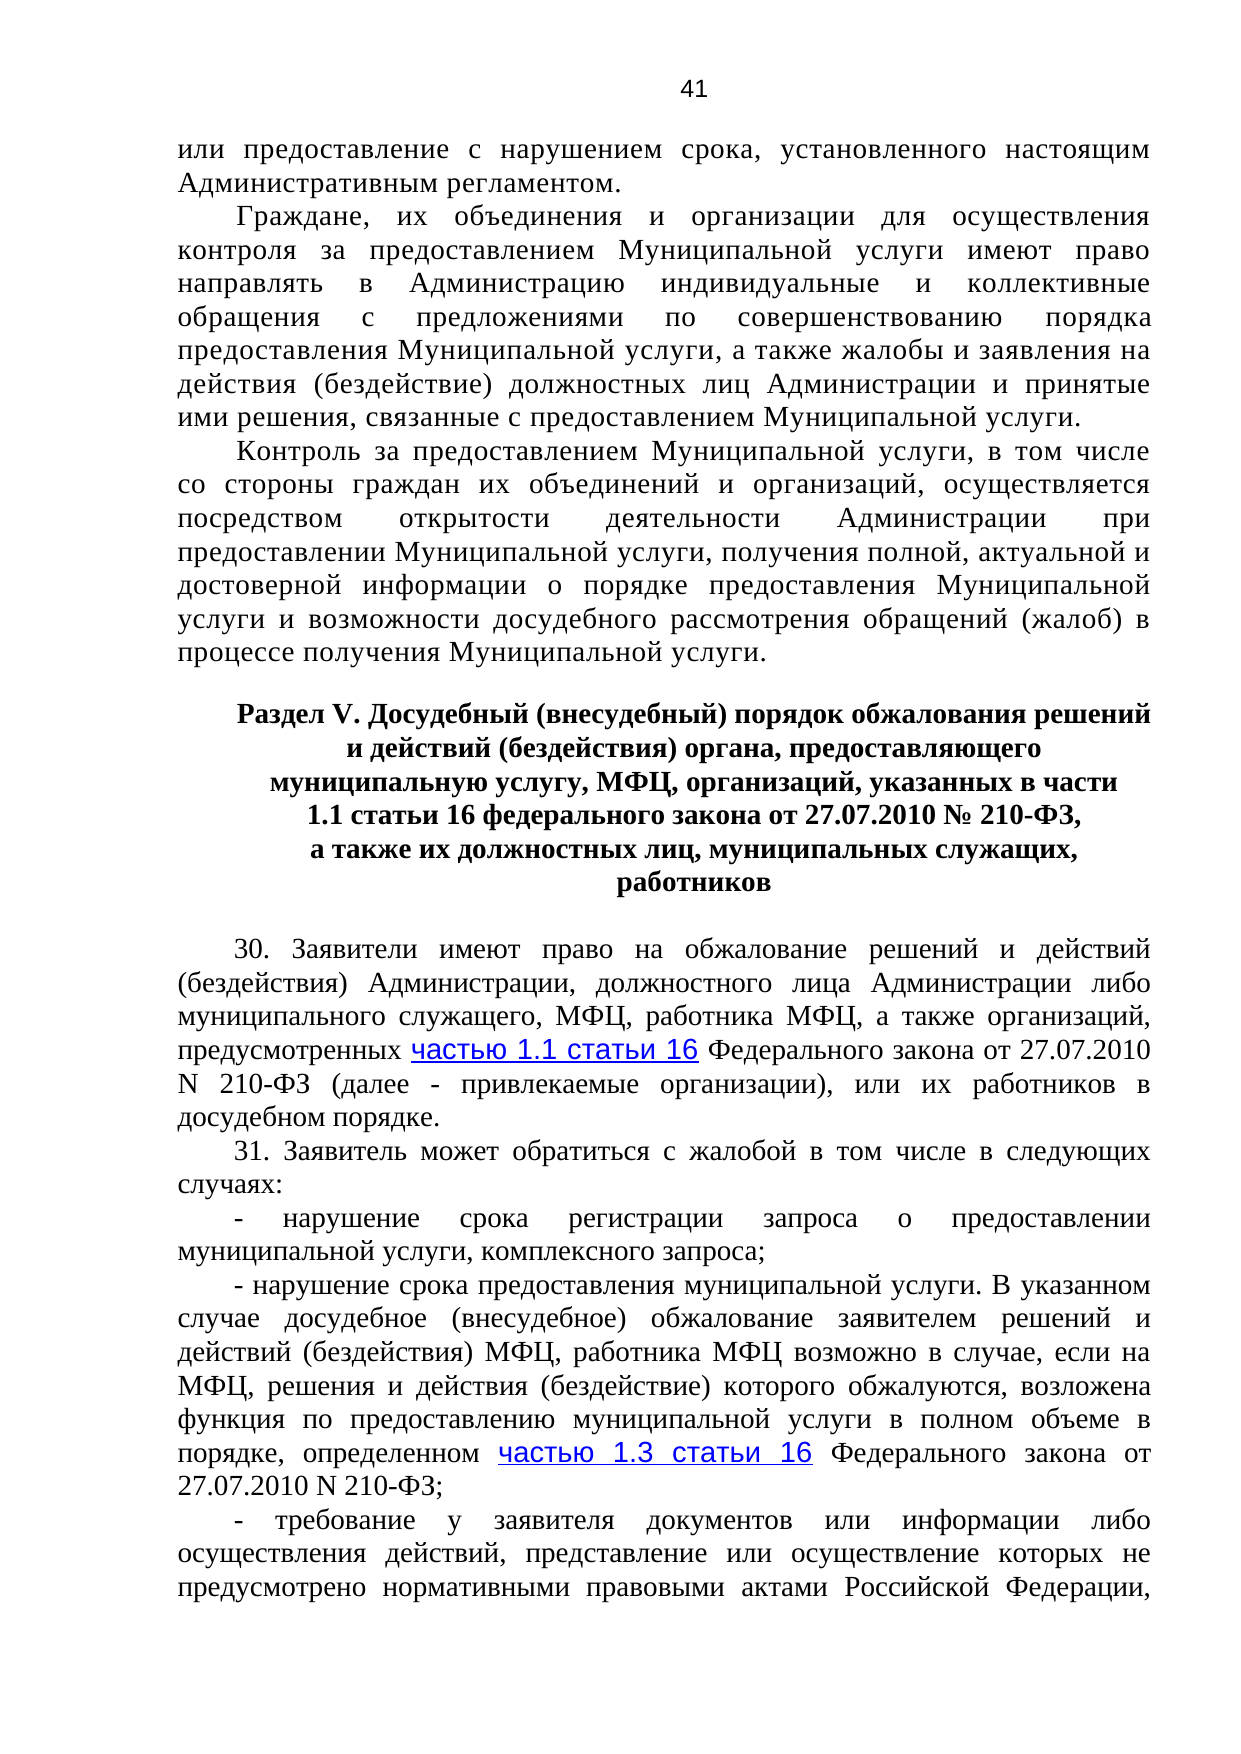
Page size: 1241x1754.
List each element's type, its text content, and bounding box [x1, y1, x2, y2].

text Раздел V. Досудебный (внесудебный) порядок обжалования решений [177, 697, 1152, 730]
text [177, 131, 1152, 198]
text муниципальную услугу, МФЦ, организаций, указанных в части [177, 764, 1152, 797]
text Граждане, их объединения и организации для осуществления контроля за предоставлением Муниципальной услуги имеют право направлять в Администрацию индивидуальные и коллективные обращения с предложениями по совершенствованию порядка предоставления Муниципальной услуги, а также жалобы и заявления на действия (бездействие) должностных лиц Администрации и принятые ими решения, связанные с предоставлением Муниципальной услуги. [177, 198, 1152, 433]
text - нарушение срока предоставления муниципальной услуги. В указанном случае досудебное (внесудебное) обжалование заявителем решений и действий (бездействия) МФЦ, работника МФЦ возможно в случае, если на МФЦ, решения и действия (бездействие) которого обжалуются, возложена функция по предоставлению муниципальной услуги в полном объеме в порядке, определенном частью 1.3 статьи 16 Федерального закона от 27.07.2010 N 210-ФЗ; [177, 1267, 1152, 1502]
text 1.1 статьи 16 федерального закона от 27.07.2010 № 210-ФЗ, [177, 797, 1152, 831]
text а также их должностных лиц, муниципальных служащих, [177, 831, 1152, 864]
text работников [177, 864, 1152, 898]
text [177, 1502, 1152, 1602]
text 30. Заявители имеют право на обжалование решений и действий (бездействия) Администрации, должностного лица Администрации либо муниципального служащего, МФЦ, работника МФЦ, а также организаций, предусмотренных частью 1.1 статьи 16 Федерального закона от 27.07.2010 N 210-ФЗ (далее - привлекаемые организации), или их работников в досудебном порядке. [177, 931, 1152, 1133]
text - нарушение срока регистрации запроса о предоставлении муниципальной услуги, комплексного запроса; [177, 1200, 1152, 1267]
text и действий (бездействия) органа, предоставляющего [177, 730, 1152, 764]
text 31. Заявитель может обратиться с жалобой в том числе в следующих случаях: [177, 1133, 1152, 1200]
text Контроль за предоставлением Муниципальной услуги, в том числе со стороны граждан их объединений и организаций, осуществляется посредством открытости деятельности Администрации при предоставлении Муниципальной услуги, получения полной, актуальной и достоверной информации о порядке предоставления Муниципальной услуги и возможности досудебного рассмотрения обращений (жалоб) в процессе получения Муниципальной услуги. [177, 433, 1152, 668]
